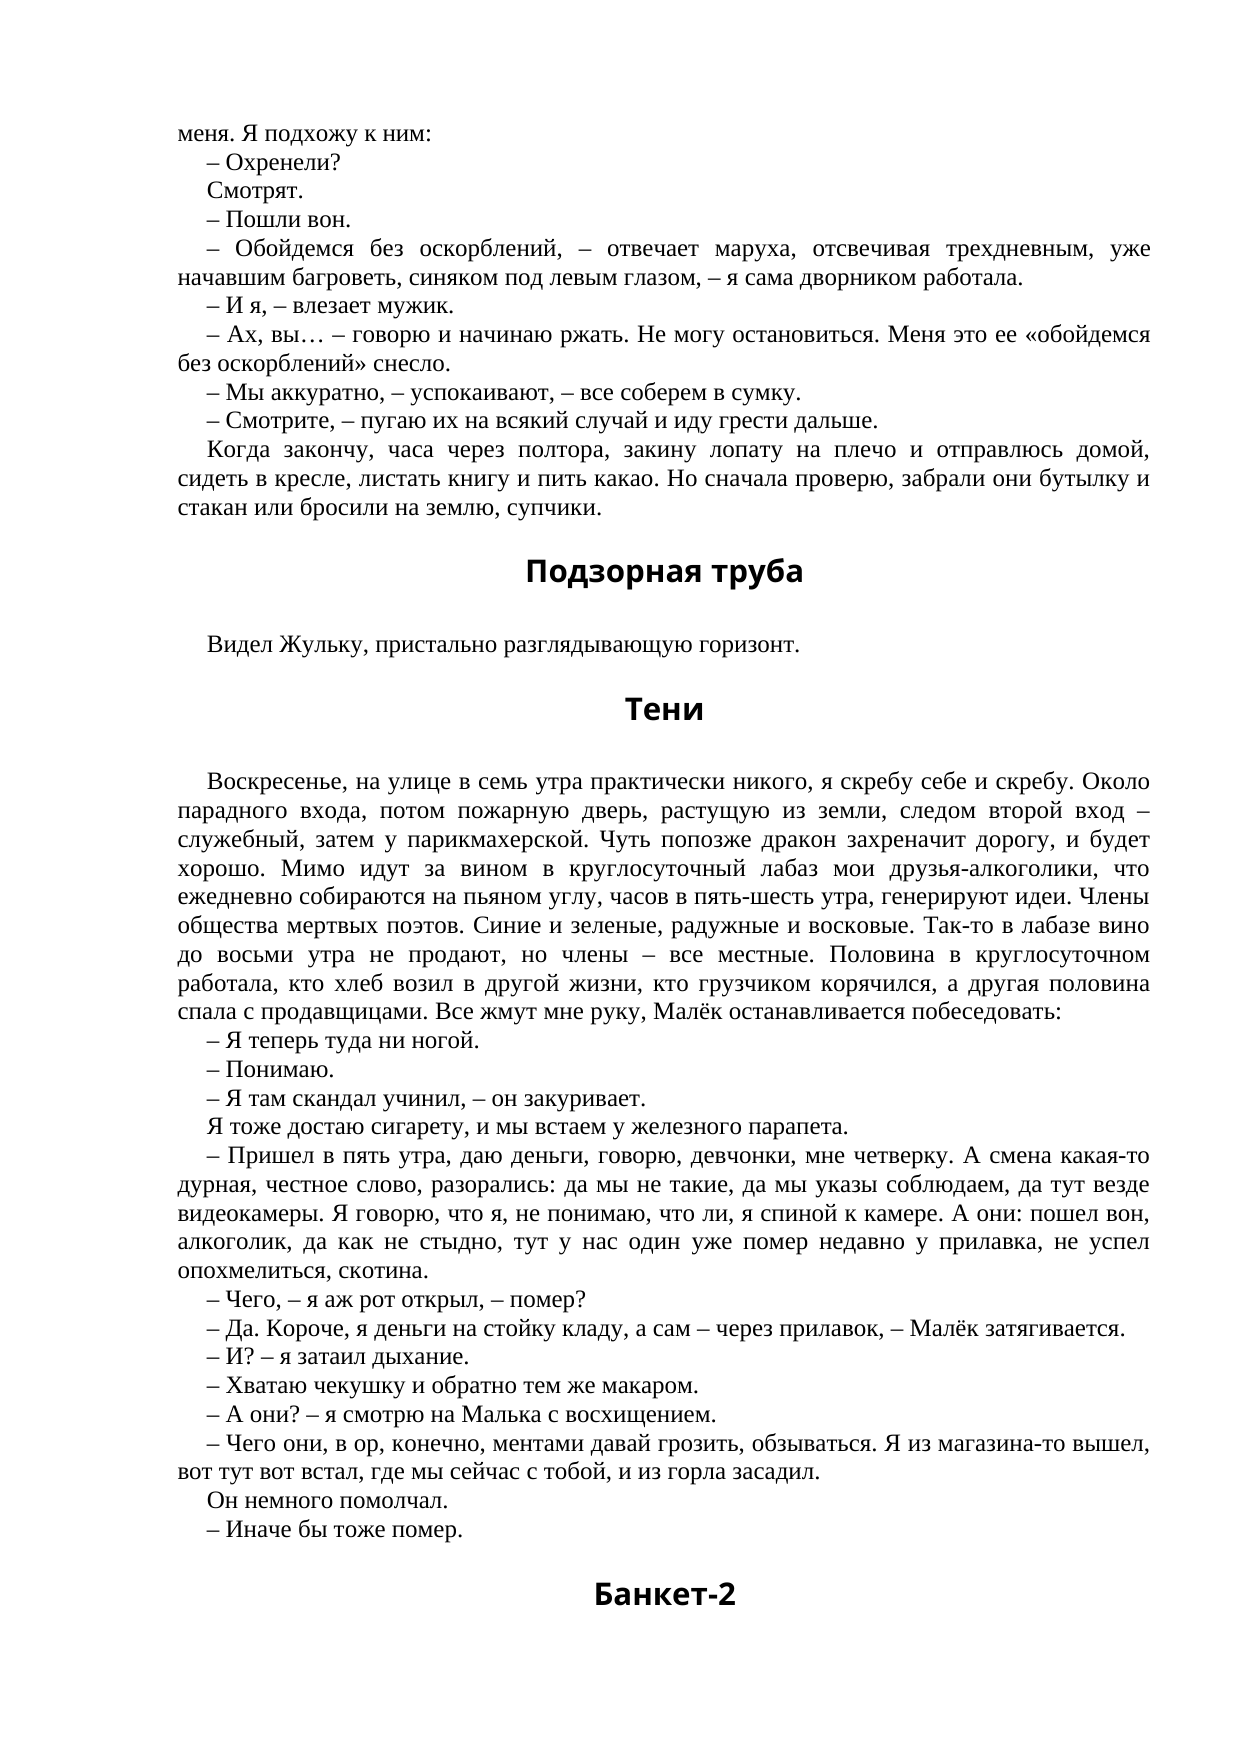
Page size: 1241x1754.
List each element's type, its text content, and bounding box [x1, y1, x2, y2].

text – Смотрите, – пугаю их на всякий случай и иду грести дальше. [177, 406, 1152, 434]
text Я тоже достаю сигарету, и мы встаем у железного парапета. [177, 1111, 1152, 1140]
text Тени [177, 687, 1152, 729]
text Банкет-2 [177, 1571, 1152, 1614]
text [177, 118, 1152, 147]
text – Пошли вон. [177, 204, 1152, 233]
text Подзорная труба [177, 549, 1152, 592]
text – Понимаю. [177, 1054, 1152, 1083]
text Смотрят. [177, 176, 1152, 204]
text Воскресенье, на улице в семь утра практически никого, я скребу себе и скребу. Около парадного входа, потом пожарную дверь, растущую из земли, следом второй вход – служебный, затем у парикмахерской. Чуть попозже дракон захреначит дорогу, и будет хорошо. Мимо идут за вином в круглосуточный лабаз мои друзья-алкоголики, что ежедневно собираются на пьяном углу, часов в пять-шесть утра, генерируют идеи. Члены общества мертвых поэтов. Синие и зеленые, радужные и восковые. Так-то в лабазе вино до восьми утра не продают, но члены – все местные. Половина в круглосуточном работала, кто хлеб возил в другой жизни, кто грузчиком корячился, а другая половина спала с продавщицами. Все жмут мне руку, Малёк останавливается побеседовать: [177, 766, 1152, 1025]
text – Мы аккуратно, – успокаивают, – все соберем в сумку. [177, 377, 1152, 406]
text – Я теперь туда ни ногой. [177, 1025, 1152, 1054]
text – Пришел в пять утра, даю деньги, говорю, девчонки, мне четверку. А смена какая-то дурная, честное слово, разорались: да мы не такие, да мы указы соблюдаем, да тут везде видеокамеры. Я говорю, что я, не понимаю, что ли, я спиной к камере. А они: пошел вон, алкоголик, да как не стыдно, тут у нас один уже помер недавно у прилавка, не успел опохмелиться, скотина. [177, 1140, 1152, 1284]
text Он немного помолчал. [177, 1485, 1152, 1514]
text – Ах, вы… – говорю и начинаю ржать. Не могу остановиться. Меня это ее «обойдемся без оскорблений» снесло. [177, 319, 1152, 377]
text – Да. Короче, я деньги на стойку кладу, а сам – через прилавок, – Малёк затягивается. [177, 1313, 1152, 1341]
text – И я, – влезает мужик. [177, 291, 1152, 319]
text – Хватаю чекушку и обратно тем же макаром. [177, 1370, 1152, 1399]
text Когда закончу, часа через полтора, закину лопату на плечо и отправлюсь домой, сидеть в кресле, листать книгу и пить какао. Но сначала проверю, забрали они бутылку и стакан или бросили на землю, супчики. [177, 434, 1152, 521]
text – Чего они, в ор, конечно, ментами давай грозить, обзываться. Я из магазина-то вышел, вот тут вот встал, где мы сейчас с тобой, и из горла засадил. [177, 1428, 1152, 1485]
text – А они? – я смотрю на Малька с восхищением. [177, 1399, 1152, 1428]
text – Чего, – я аж рот открыл, – помер? [177, 1284, 1152, 1313]
text – И? – я затаил дыхание. [177, 1341, 1152, 1370]
text – Охренели? [177, 147, 1152, 176]
text Видел Жульку, пристально разглядывающую горизонт. [177, 629, 1152, 658]
text – Обойдемся без оскорблений, – отвечает маруха, отсвечивая трехдневным, уже начавшим багроветь, синяком под левым глазом, – я сама дворником работала. [177, 233, 1152, 291]
text – Я там скандал учинил, – он закуривает. [177, 1083, 1152, 1111]
text – Иначе бы тоже помер. [177, 1514, 1152, 1543]
